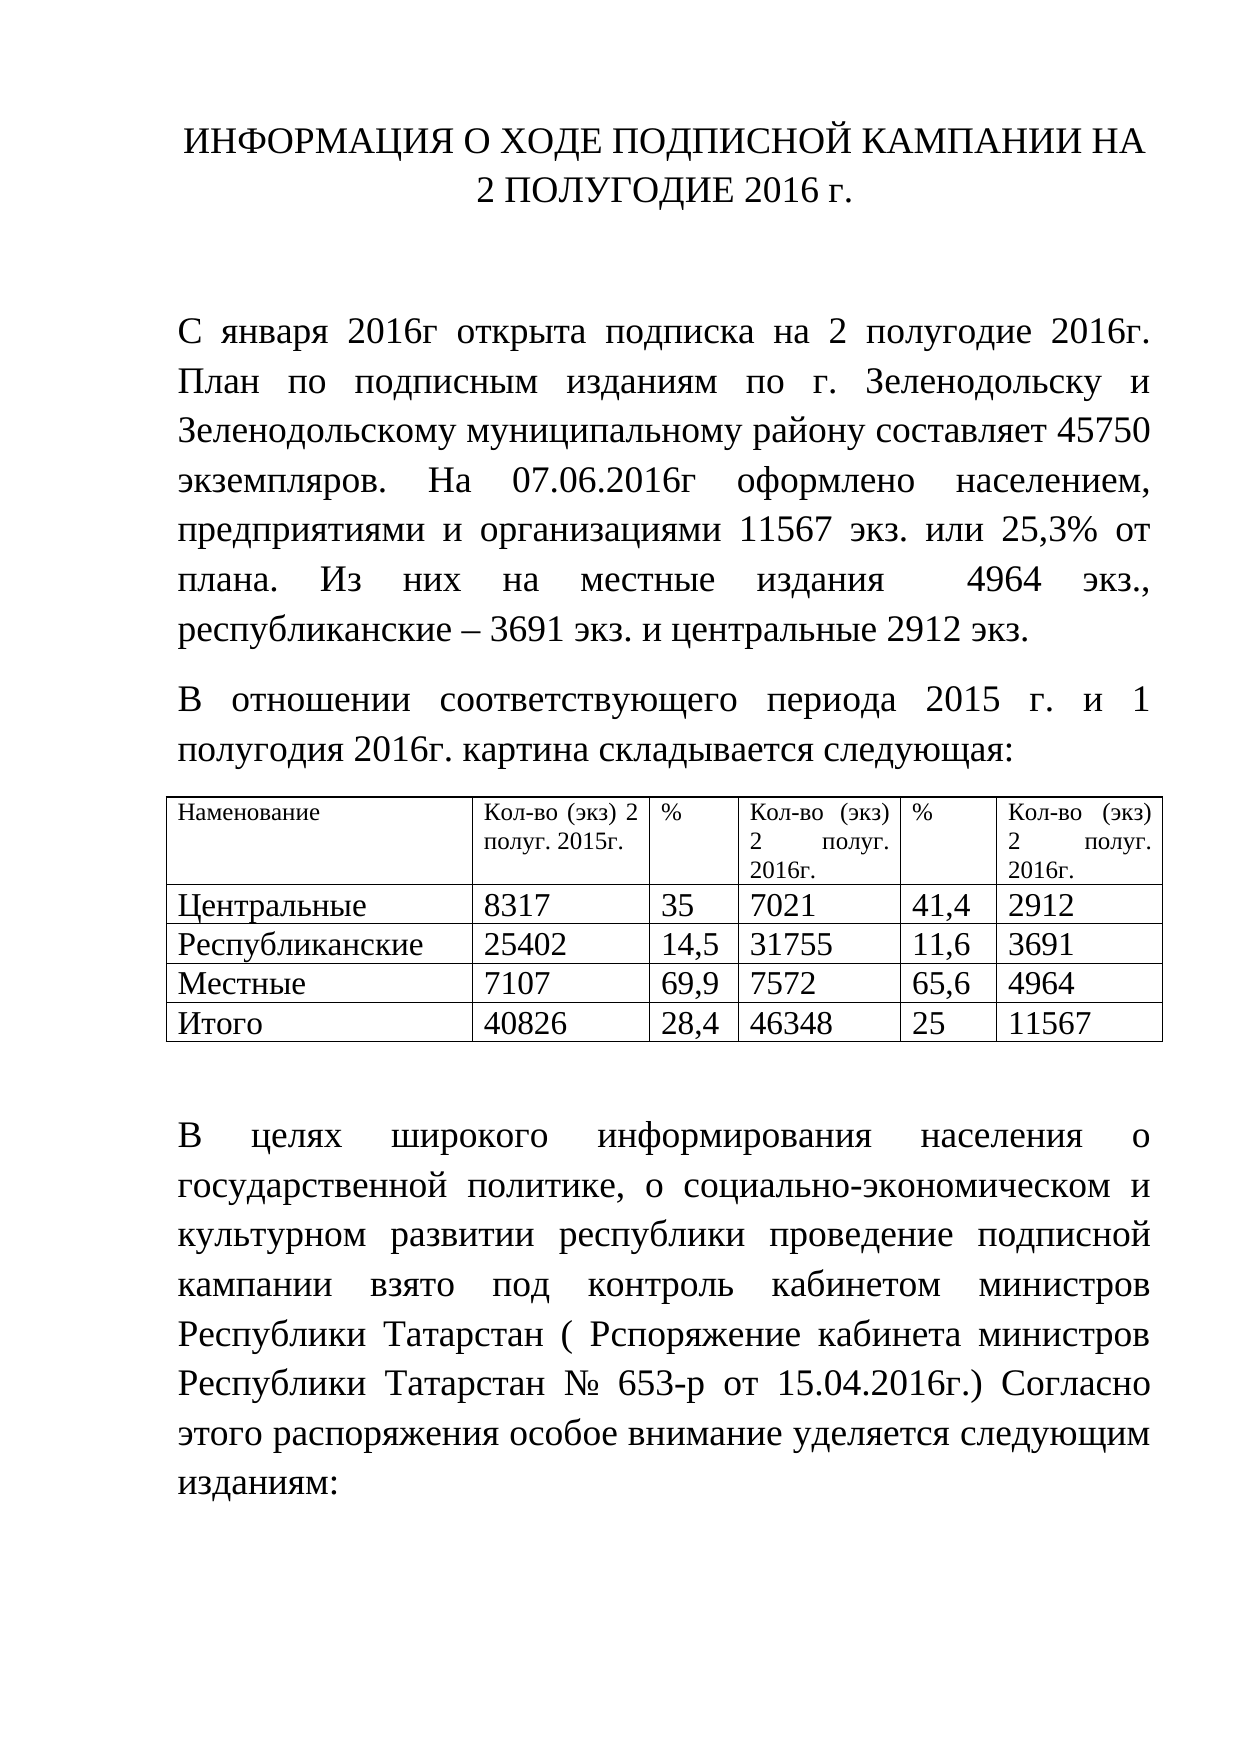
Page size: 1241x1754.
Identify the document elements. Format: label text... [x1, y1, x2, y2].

table_cell 25 [901, 1003, 996, 1041]
table_cell Местные [167, 964, 472, 1002]
text В отношении соответствующего периода 2015 г. и 1 полугодия 2016г. картина складывается следующая: [177, 676, 1152, 769]
table_cell 4964 [997, 964, 1162, 1002]
table_header Кол-во (экз) 2 полуг. 2016г. [739, 798, 900, 884]
table_header % [901, 798, 996, 884]
table_cell 7107 [473, 964, 649, 1002]
table_cell 11567 [997, 1003, 1162, 1041]
table_cell 69,9 [650, 964, 738, 1002]
table_cell 41,4 [901, 885, 996, 923]
text С января 2016г открыта подписка на 2 полугодие 2016г. План по подписным изданиям по г. Зеленодольску и Зеленодольскому муниципальному району составляет 45750 экземпляров. На 07.06.2016г оформлено населением, предприятиями и организациями 11567 экз. или 25,3% от плана. Из них на местные издания 4964 экз., республиканские – 3691 экз. и центральные 2912 экз. [177, 308, 1152, 649]
table_cell 11,6 [901, 924, 996, 962]
table_cell 46348 [739, 1003, 900, 1041]
table_cell 2912 [997, 885, 1162, 923]
table_cell 65,6 [901, 964, 996, 1002]
table_cell 28,4 [650, 1003, 738, 1041]
text В целях широкого информирования населения о государственной политике, о социально-экономическом и культурном развитии республики проведение подписной кампании взято под контроль кабинетом министров Республики Татарстан ( Рспоряжение кабинета министров Республики Татарстан № 653-р от 15.04.2016г.) Согласно этого распоряжения особое внимание уделяется следующим изданиям: [177, 1113, 1152, 1503]
table_header Кол-во (экз) 2 полуг. 2016г. [997, 798, 1162, 884]
table_cell 8317 [473, 885, 649, 923]
table_cell 3691 [997, 924, 1162, 962]
table_cell 35 [650, 885, 738, 923]
table_cell 31755 [739, 924, 900, 962]
table_cell Центральные [167, 885, 472, 923]
table_cell 14,5 [650, 924, 738, 962]
table_cell Итого [167, 1003, 472, 1041]
table_cell 7021 [739, 885, 900, 923]
table_header % [650, 798, 738, 884]
table_header Кол-во (экз) 2 полуг. 2015г. [473, 798, 649, 884]
table_cell Республиканские [167, 924, 472, 962]
text ИНФОРМАЦИЯ О ХОДЕ ПОДПИСНОЙ КАМПАНИИ НА 2 ПОЛУГОДИЕ 2016 г. [177, 118, 1152, 211]
table_cell 25402 [473, 924, 649, 962]
table_cell 40826 [473, 1003, 649, 1041]
table_header Наменование [167, 798, 472, 884]
table_cell 7572 [739, 964, 900, 1002]
